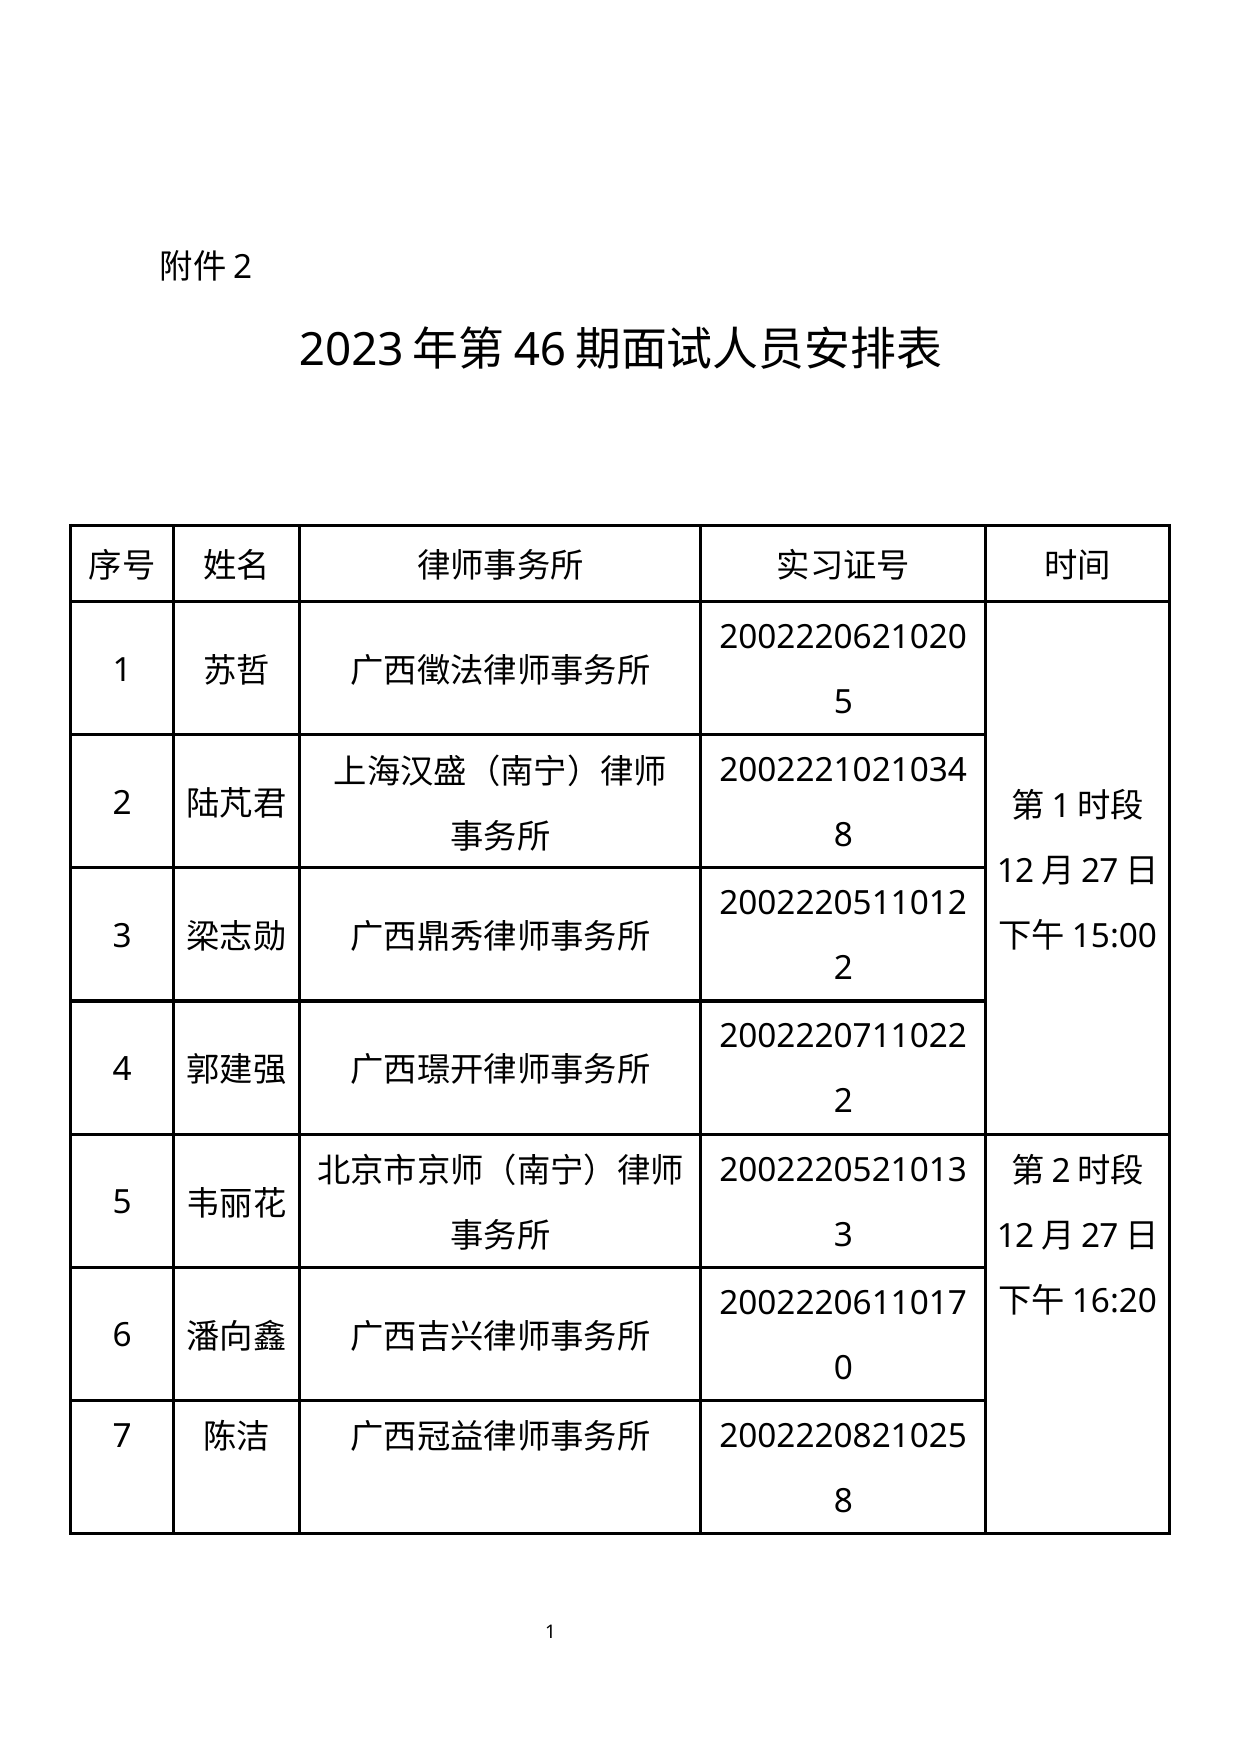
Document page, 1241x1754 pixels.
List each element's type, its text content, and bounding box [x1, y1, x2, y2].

table_cell 广西璟开律师事务所 [301, 1003, 699, 1132]
table_cell 20022205110122 [702, 869, 984, 999]
table_cell 梁志勋 [175, 869, 298, 999]
table_header 序号 [72, 527, 172, 600]
table_cell 6 [72, 1269, 172, 1399]
table_cell 广西冠益律师事务所 [301, 1402, 699, 1532]
table_cell 1 [72, 603, 172, 733]
table_cell 苏哲 [175, 603, 298, 733]
table_cell 5 [72, 1136, 172, 1266]
table_cell 20022206210205 [702, 603, 984, 733]
table_cell 第2时段 12月27日 下午16:20 [987, 1136, 1168, 1532]
table_cell 郭建强 [175, 1003, 298, 1132]
table_cell 上海汉盛（南宁）律师 事务所 [301, 736, 699, 866]
table_cell 韦丽花 [175, 1136, 298, 1266]
table_header 姓名 [175, 527, 298, 600]
table_cell 陈洁 [175, 1402, 298, 1532]
table_cell 20022206110170 [702, 1269, 984, 1399]
text 附件2 [159, 231, 1081, 296]
table_cell 广西鼎秀律师事务所 [301, 869, 699, 999]
table_cell 4 [72, 1003, 172, 1132]
table_cell 20022210210348 [702, 736, 984, 866]
table_header 律师事务所 [301, 527, 699, 600]
table_cell 广西吉兴律师事务所 [301, 1269, 699, 1399]
table_cell 广西徵法律师事务所 [301, 603, 699, 733]
table_cell 3 [72, 869, 172, 999]
table_header 实习证号 [702, 527, 984, 600]
table_cell 陆芃君 [175, 736, 298, 866]
table_cell 2 [72, 736, 172, 866]
table_cell 7 [72, 1402, 172, 1532]
table_cell 20022208210258 [702, 1402, 984, 1532]
table_cell 第1时段 12月27日 下午15:00 [987, 603, 1168, 1132]
table_cell 北京市京师（南宁）律师事务所 [301, 1136, 699, 1266]
text 2023年第46期面试人员安排表 [159, 296, 1081, 394]
table_cell 潘向鑫 [175, 1269, 298, 1399]
table_cell 20022207110222 [702, 1003, 984, 1132]
table_cell 20022205210133 [702, 1136, 984, 1266]
table_header 时间 [987, 527, 1168, 600]
